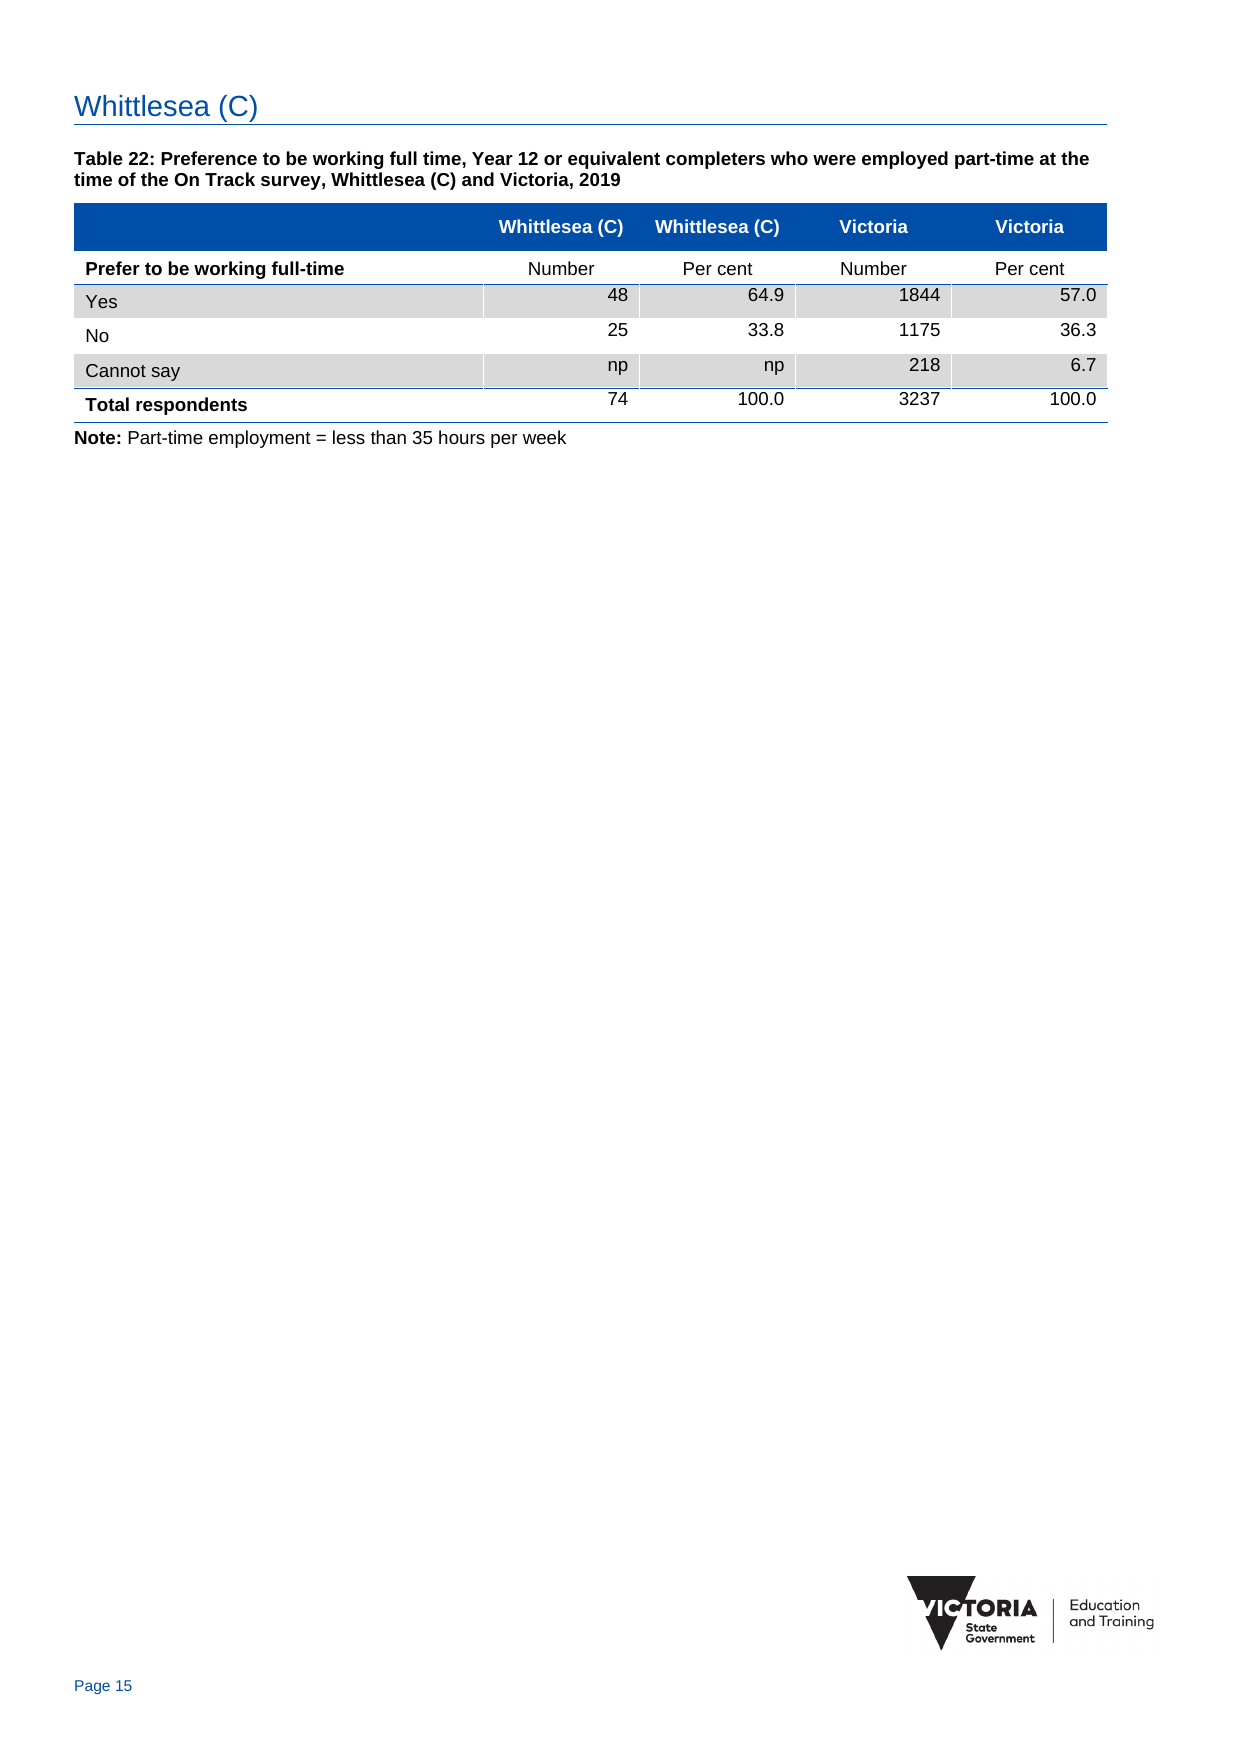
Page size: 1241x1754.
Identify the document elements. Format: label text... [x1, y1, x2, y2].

table_cell 1844 [796, 285, 951, 318]
table_cell 36.3 [952, 319, 1107, 353]
table_cell Prefer to be working full-time [74, 254, 483, 284]
table_cell Number [795, 254, 951, 284]
table_header Victoria [795, 203, 951, 251]
table_header Whittlesea (C) [639, 203, 795, 251]
table_cell 33.8 [640, 319, 795, 353]
table_cell 100.0 [640, 389, 795, 422]
table_header Whittlesea (C) [483, 203, 639, 251]
table_cell No [74, 319, 483, 353]
text Note: Part-time employment = less than 35 hours per week [74, 427, 1107, 448]
table_cell np [484, 354, 639, 387]
table_cell Yes [74, 285, 483, 318]
table_cell 57.0 [952, 285, 1107, 318]
table_header [74, 203, 483, 251]
text Table 22: Preference to be working full time, Year 12 or equivalent completers who were employed part-time at the time of the On Track survey, Whittlesea (C) and Victoria, 2019 [74, 148, 1107, 191]
table_cell 3237 [796, 389, 951, 422]
table_cell Number [483, 254, 639, 284]
table_cell Total respondents [74, 389, 483, 422]
table_cell 100.0 [952, 389, 1107, 422]
table_header Victoria [951, 203, 1107, 251]
picture [898, 1576, 1166, 1659]
table_cell 6.7 [952, 354, 1107, 387]
table_cell 48 [484, 285, 639, 318]
table_cell Per cent [639, 254, 795, 284]
table_cell np [640, 354, 795, 387]
table_cell Cannot say [74, 354, 483, 387]
table_cell Per cent [951, 254, 1107, 284]
table_cell 74 [484, 389, 639, 422]
table_cell 64.9 [640, 285, 795, 318]
table_cell 1175 [796, 319, 951, 353]
table_cell 25 [484, 319, 639, 353]
table_cell 218 [796, 354, 951, 387]
